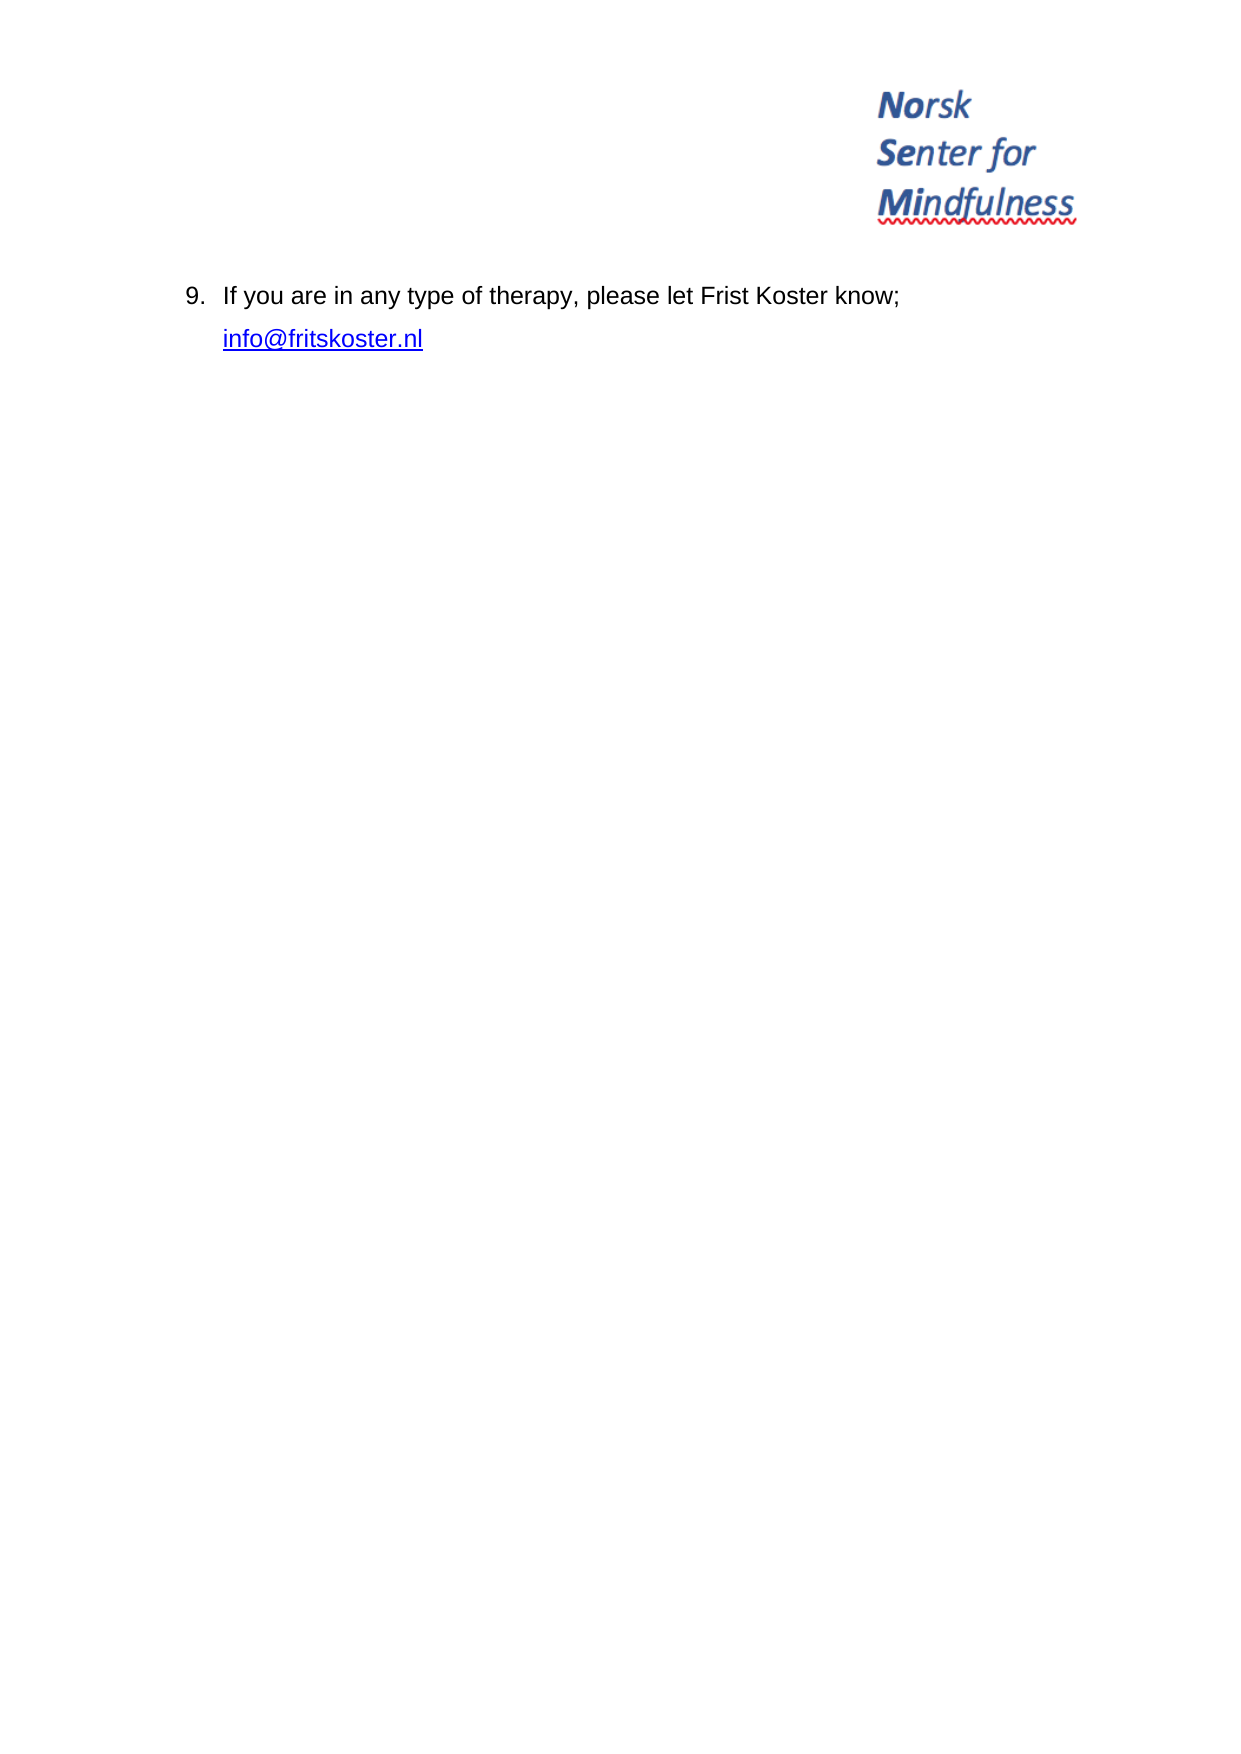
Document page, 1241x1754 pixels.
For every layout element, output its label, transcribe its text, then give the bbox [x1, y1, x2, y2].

list If you are in any type of therapy, please let Frist Koster know; info@fritskoster.nl [185, 281, 1093, 353]
picture [868, 73, 1093, 251]
